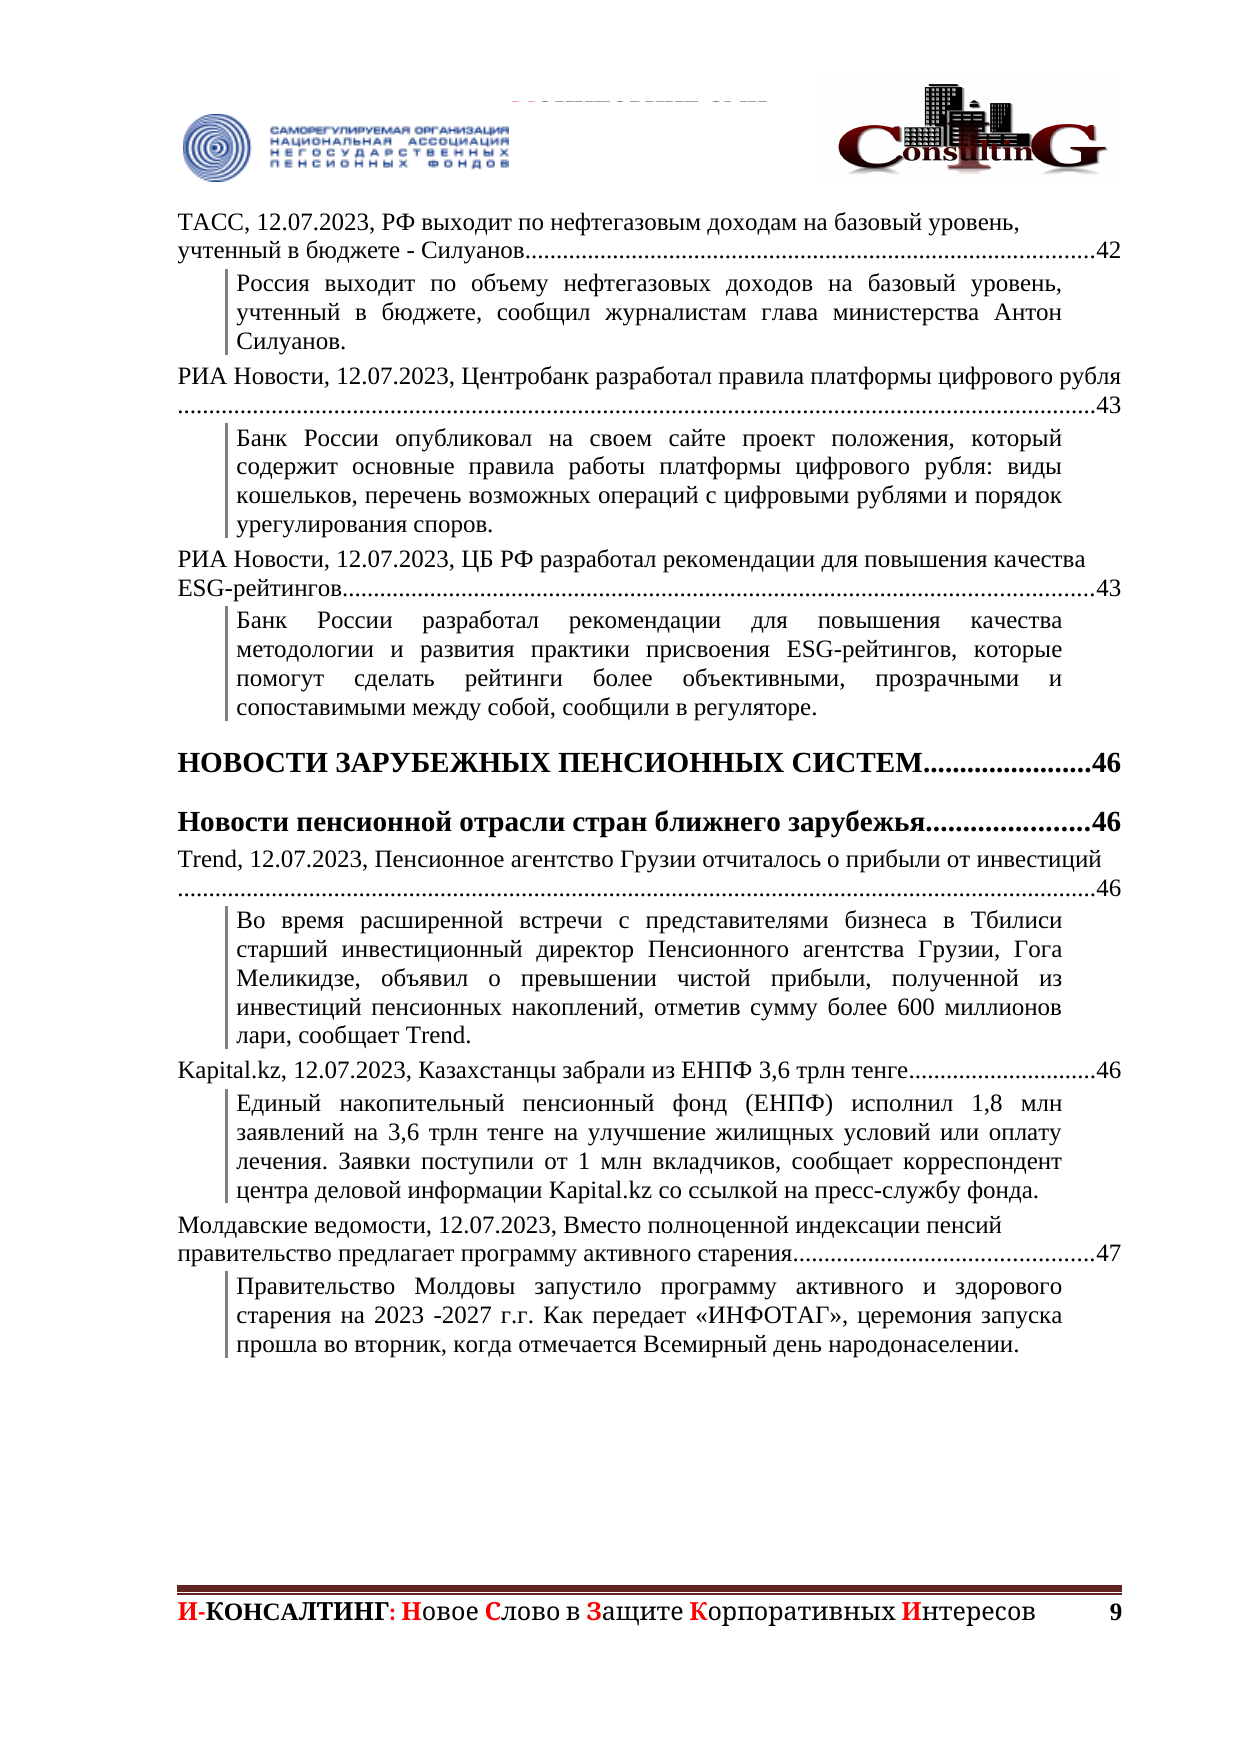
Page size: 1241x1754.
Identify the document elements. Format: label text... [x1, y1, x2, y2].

text НОВОСТИ ЗАРУБЕЖНЫХ ПЕНСИОННЫХ СИСТЕМ 46 [177, 746, 1122, 779]
text Банк России опубликовал на своем сайте проект положения, который содержит основные правила работы платформы цифрового рубля: виды кошельков, перечень возможных операций с цифровыми рублями и порядок урегулирования споров. 43 [228, 423, 1063, 538]
text Молдавские ведомости, 12.07.2023, Вместо полноценной индексации пенсий правительство предлагает программу активного старения 47 [177, 1210, 1122, 1267]
text РИА Новости, 12.07.2023, ЦБ РФ разработал рекомендации для повышения качества ESG-рейтингов 43 [177, 544, 1122, 601]
picture [183, 114, 509, 182]
text Банк России разработал рекомендации для повышения качества методологии и развития практики присвоения ESG-рейтингов, которые помогут сделать рейтинги более объективными, прозрачными и сопоставимыми между собой, сообщили в регуляторе. 43 [228, 606, 1063, 721]
picture [821, 73, 1122, 182]
text Trend, 12.07.2023, Пенсионное агентство Грузии отчиталось о прибыли от инвестиций 46 [177, 844, 1122, 901]
text ТАСС, 12.07.2023, РФ выходит по нефтегазовым доходам на базовый уровень, учтенный в бюджете - Силуанов 42 [177, 207, 1122, 264]
text Единый накопительный пенсионный фонд (ЕНПФ) исполнил 1,8 млн заявлений на 3,6 трлн тенге на улучшение жилищных условий или оплату лечения. Заявки поступили от 1 млн вкладчиков, сообщает корреспондент центра деловой информации Kapital.kz со ссылкой на пресс-службу фонда. 46 [225, 1088, 1063, 1203]
text Правительство Молдовы запустило программу активного и здорового старения на 2023 -2027 г.г. Как передает «ИНФОТАГ», церемония запуска прошла во вторник, когда отмечается Всемирный день народонаселении. 47 [228, 1271, 1063, 1358]
text Kapital.kz, 12.07.2023, Казахстанцы забрали из ЕНПФ 3,6 трлн тенге 46 [177, 1056, 1122, 1084]
text Во время расширенной встречи с представителями бизнеса в Тбилиси старший инвестиционный директор Пенсионного агентства Грузии, Гога Меликидзе, объявил о превышении чистой прибыли, полученной из инвестиций пенсионных накоплений, отметив сумму более 600 миллионов лари, сообщает Trend. 46 [228, 906, 1063, 1049]
text Новости пенсионной отрасли стран ближнего зарубежья 46 [177, 804, 1122, 838]
text РИА Новости, 12.07.2023, Центробанк разработал правила платформы цифрового рубля 43 [177, 361, 1122, 418]
text Россия выходит по объему нефтегазовых доходов на базовый уровень, учтенный в бюджете, сообщил журналистам глава министерства Антон Силуанов. 42 [225, 268, 1063, 355]
